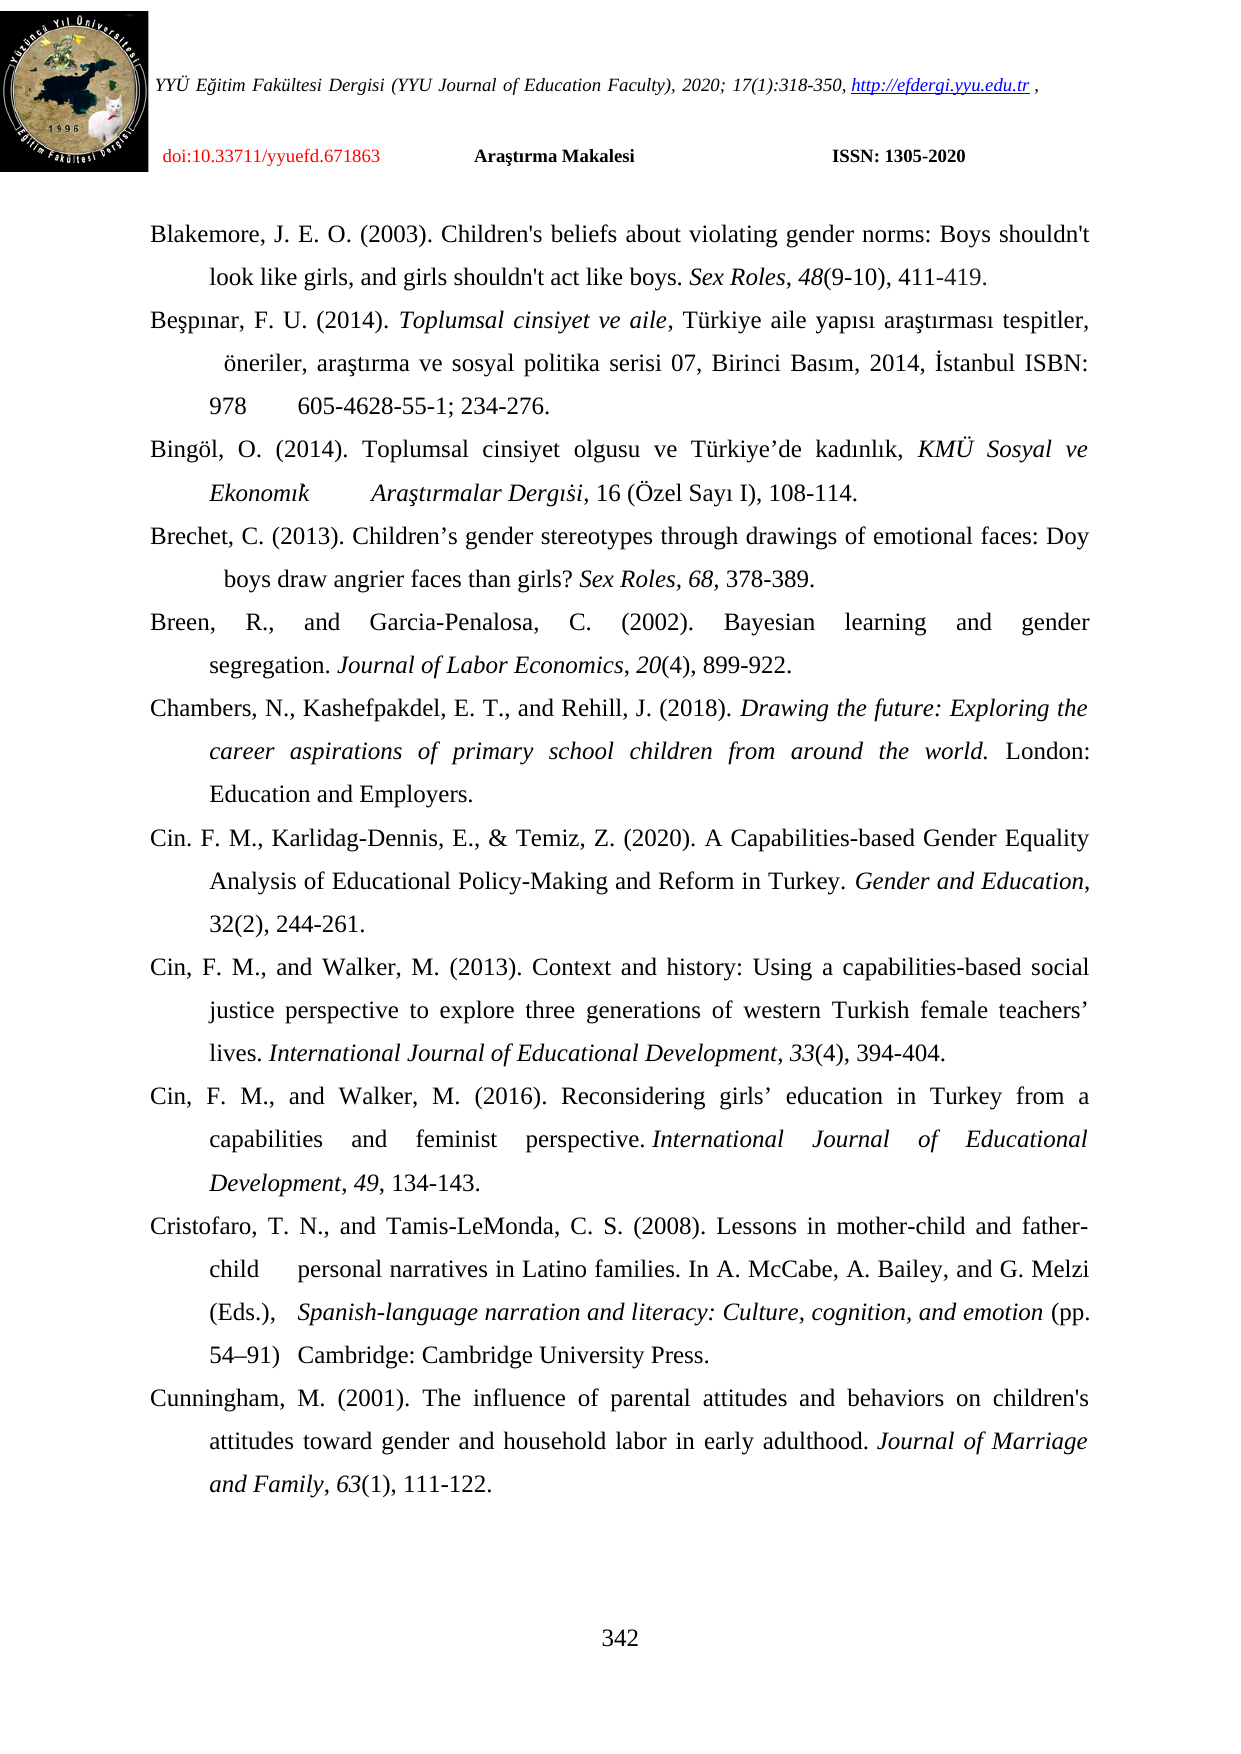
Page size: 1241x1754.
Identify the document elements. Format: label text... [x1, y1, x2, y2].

text Brechet, C. (2013). Children’s gender stereotypes through drawings of emotional faces: Doy boys draw angrier faces than girls? Sex Roles, 68, 378-389. [150, 521, 1090, 593]
text Cin, F. M., and Walker, M. (2013). Context and history: Using a capabilities-based social justice perspective to explore three generations of western Turkish female teachers’ lives. International Journal of Educational Development, 33(4), 394-404. [150, 952, 1090, 1067]
text Bingöl, O. (2014). Toplumsal cinsiyet olgusu ve Türkiye’de kadınlık, KMÜ Sosyal ve Ekonomı̇k Araştırmalar Dergı̇si, 16 (Özel Sayı I), 108-114. [150, 434, 1090, 506]
text Beşpınar, F. U. (2014). Toplumsal cinsiyet ve aile, Türkiye aile yapısı araştırması tespitler, öneriler, araştırma ve sosyal politika serisi 07, Birinci Basım, 2014, İstanbul ISBN: 978 605-4628-55-1; 234-276. [150, 305, 1090, 420]
text Cristofaro, T. N., and Tamis-LeMonda, C. S. (2008). Lessons in mother-child and father-child personal narratives in Latino families. In A. McCabe, A. Bailey, and G. Melzi (Eds.), Spanish-language narration and literacy: Culture, cognition, and emotion (pp. 54–91) Cambridge: Cambridge University Press. [150, 1211, 1090, 1369]
text Cunningham, M. (2001). The influence of parental attitudes and behaviors on children's attitudes toward gender and household labor in early adulthood. Journal of Marriage and Family, 63(1), 111-122. [150, 1412, 1090, 1498]
text Cin, F. M., and Walker, M. (2016). Reconsidering girls’ education in Turkey from a capabilities and feminist perspective. International Journal of Educational Development, 49, 134-143. [150, 1081, 1090, 1196]
text Blakemore, J. E. O. (2003). Children's beliefs about violating gender norms: Boys shouldn't look like girls, and girls shouldn't act like boys. Sex Roles, 48(9-10), 411-419. [150, 248, 1090, 291]
text Cin. F. M., Karlidag-Dennis, E., & Temiz, Z. (2020). A Capabilities-based Gender Equality Analysis of Educational Policy-Making and Reform in Turkey. Gender and Education, 32(2), 244-261. [150, 823, 1090, 938]
text Breen, R., and Garcia-Penalosa, C. (2002). Bayesian learning and gender segregation. Journal of Labor Economics, 20(4), 899-922. [150, 636, 1090, 679]
picture [0, 11, 149, 172]
text Chambers, N., Kashefpakdel, E. T., and Rehill, J. (2018). Drawing the future: Exploring the career aspirations of primary school children from around the world. London: Education and Employers. [150, 693, 1090, 808]
